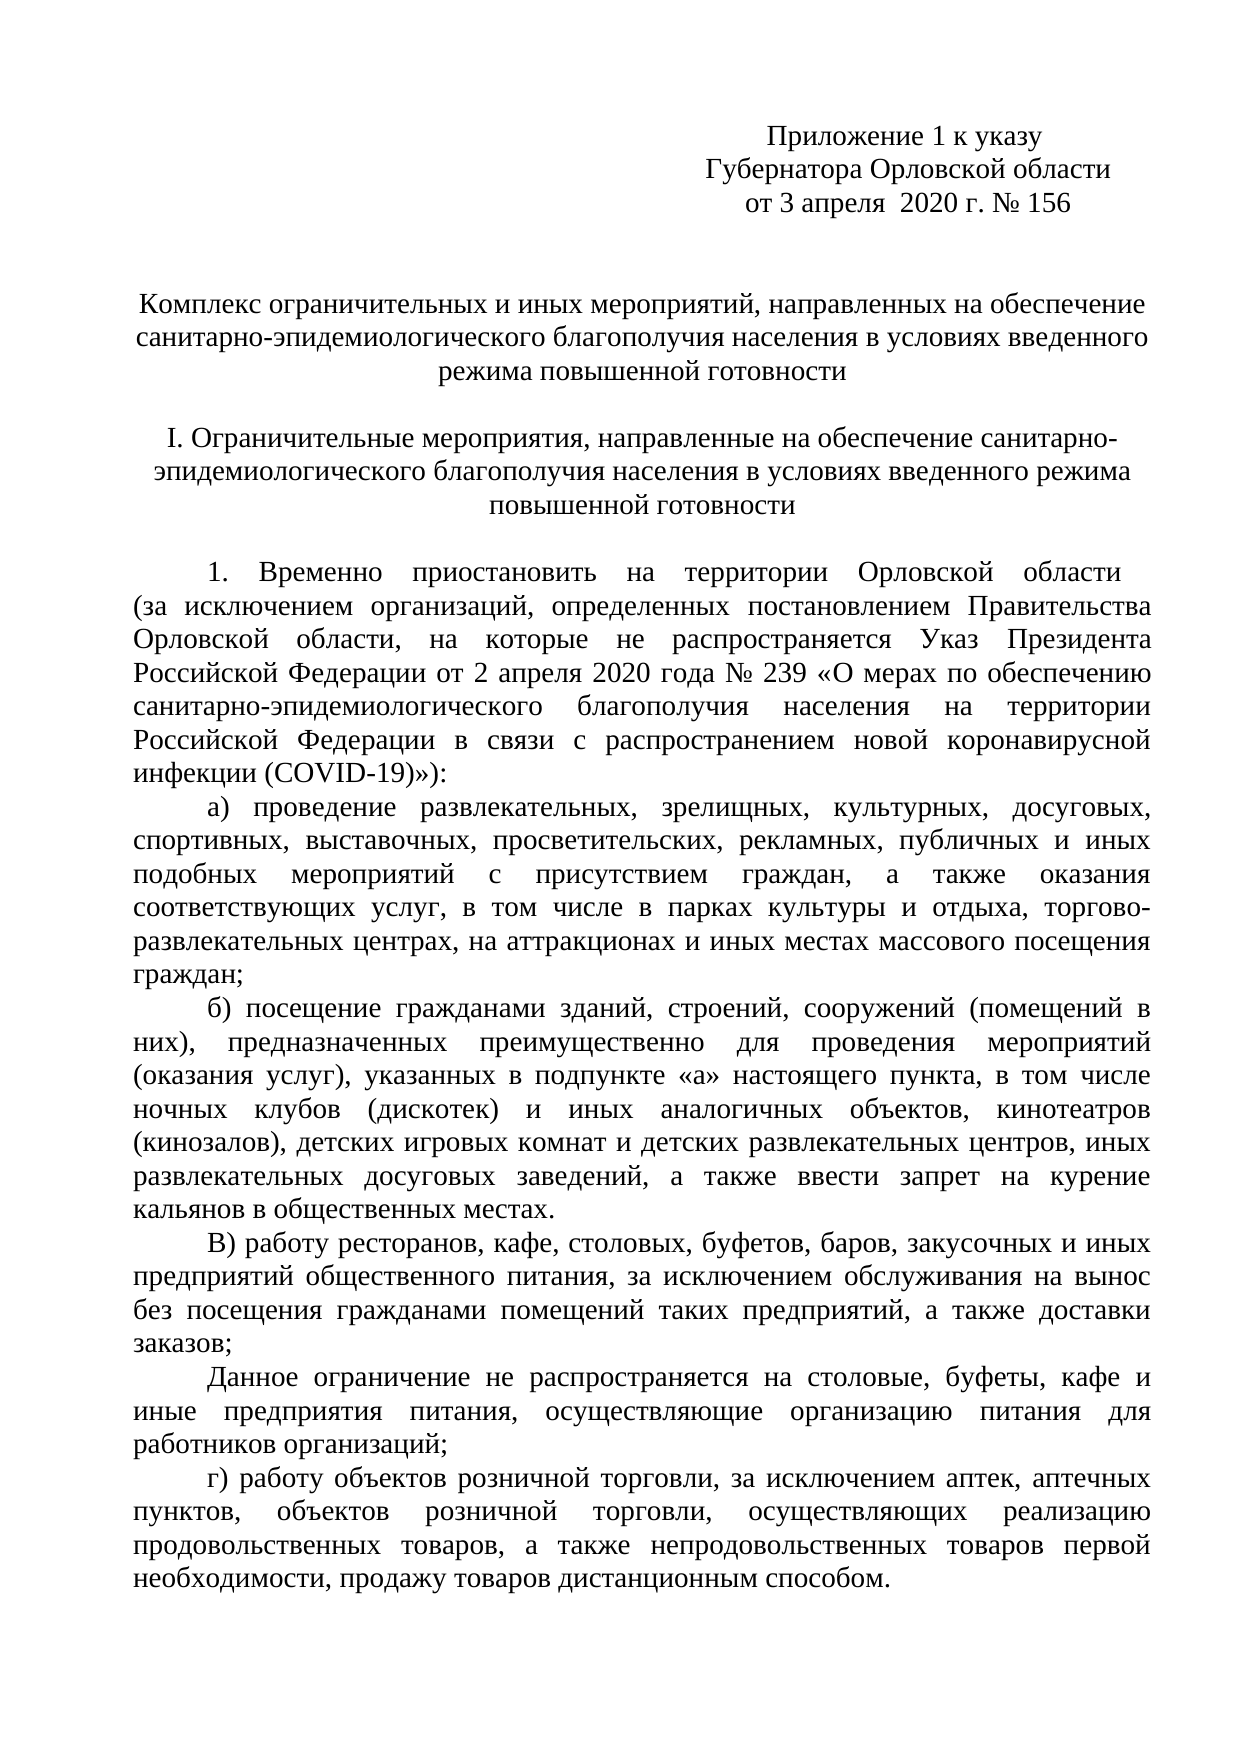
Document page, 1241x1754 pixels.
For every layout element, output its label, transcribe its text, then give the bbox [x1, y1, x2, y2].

text I. Ограничительные мероприятия, направленные на обеспечение санитарно-эпидемиологического благополучия населения в условиях введенного режима повышенной готовности [133, 420, 1152, 521]
text 1. Временно приостановить на территории Орловской области (за исключением организаций, определенных постановлением Правительства Орловской области, на которые не распространяется Указ Президента Российской Федерации от 2 апреля 2020 года № 239 «О мерах по обеспечению санитарно-эпидемиологического благополучия населения на территории Российской Федерации в связи с распространением новой коронавирусной инфекции (COVID-19)»): [133, 554, 1152, 789]
text г) работу объектов розничной торговли, за исключением аптек, аптечных пунктов, объектов розничной торговли, осуществляющих реализацию продовольственных товаров, а также непродовольственных товаров первой необходимости, продажу товаров дистанционным способом. [133, 1460, 1152, 1594]
text Комплекс ограничительных и иных мероприятий, направленных на обеспечение санитарно-эпидемиологического благополучия населения в условиях введенного режима повышенной готовности [133, 286, 1152, 386]
text В) работу ресторанов, кафе, столовых, буфетов, баров, закусочных и иных предприятий общественного питания, за исключением обслуживания на вынос без посещения гражданами помещений таких предприятий, а также доставки заказов; [133, 1225, 1152, 1359]
text б) посещение гражданами зданий, строений, сооружений (помещений в них), предназначенных преимущественно для проведения мероприятий (оказания услуг), указанных в подпункте «а» настоящего пункта, в том числе ночных клубов (дискотек) и иных аналогичных объектов, кинотеатров (кинозалов), детских игровых комнат и детских развлекательных центров, иных развлекательных досуговых заведений, а также ввести запрет на курение кальянов в общественных местах. [133, 990, 1152, 1225]
text а) проведение развлекательных, зрелищных, культурных, досуговых, спортивных, выставочных, просветительских, рекламных, публичных и иных подобных мероприятий с присутствием граждан, а также оказания соответствующих услуг, в том числе в парках культуры и отдыха, торгово-развлекательных центрах, на аттракционах и иных местах массового посещения граждан; [133, 789, 1152, 990]
text Данное ограничение не распространяется на столовые, буфеты, кафе и иные предприятия питания, осуществляющие организацию питания для работников организаций; [133, 1359, 1152, 1460]
text Приложение 1 к указу Губернатора Орловской области [664, 118, 1152, 185]
text от 3 апреля 2020 г. № 156 [664, 185, 1152, 219]
